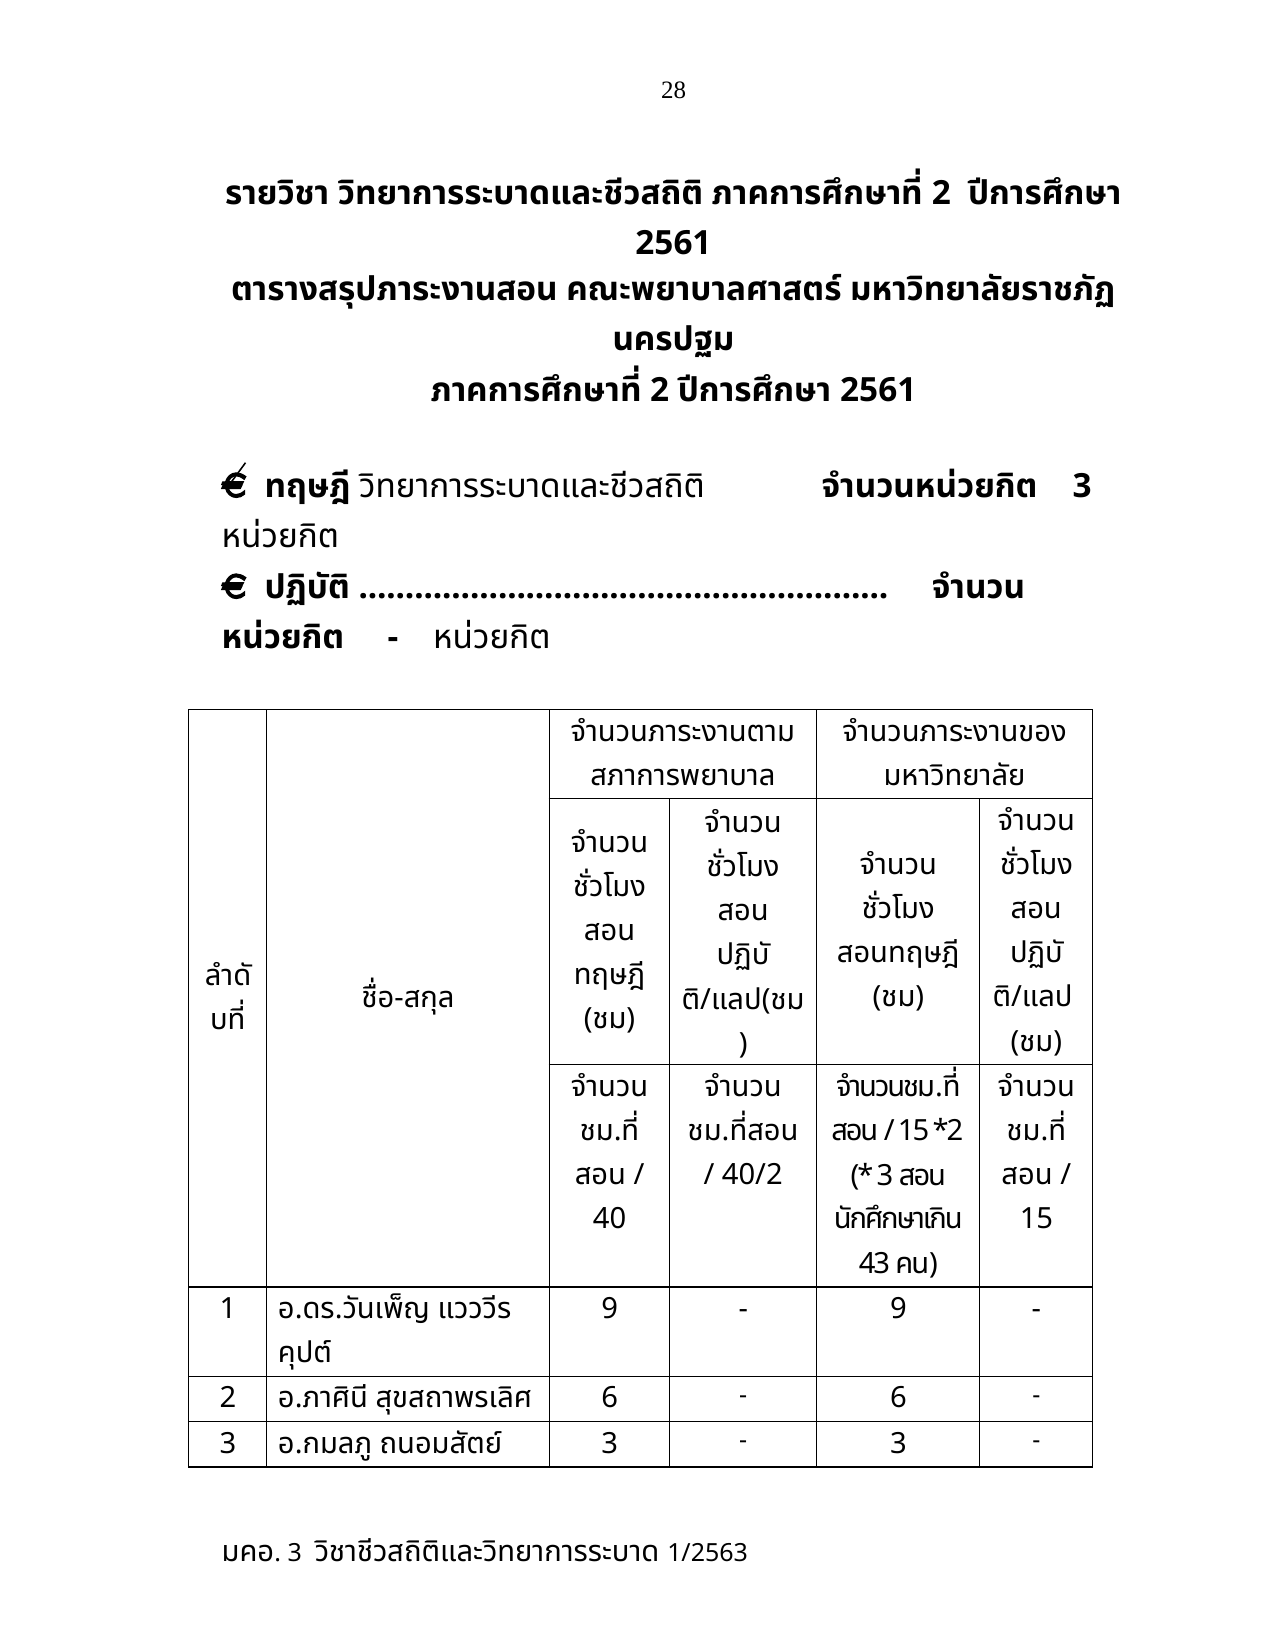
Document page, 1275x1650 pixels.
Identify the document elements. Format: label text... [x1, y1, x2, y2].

table_cell - [670, 1377, 816, 1421]
table_cell - [980, 1377, 1092, 1421]
table_cell จำนวนชั่วโมง สอนทฤษฎี (ชม) [550, 799, 669, 1064]
table_cell 3 [550, 1422, 669, 1466]
table_cell 2 [189, 1377, 266, 1421]
text ปฏิบัติ ………………………………………………… จำนวนหน่วยกิต - หน่วยกิต [221, 563, 1125, 664]
table_cell จำนวนชั่วโมง สอน ปฏิบัติ/แลป (ชม) [980, 799, 1092, 1064]
table_cell 3 [189, 1422, 266, 1466]
table_cell อ.ดร.วันเพ็ญ แวววีรคุปต์ [267, 1288, 549, 1376]
text ตารางสรุปภาระงานสอน คณะพยาบาลศาสตร์ มหาวิทยาลัยราชภัฏนครปฐม [221, 264, 1125, 365]
table_cell 3 [817, 1422, 979, 1466]
table_cell อ.กมลภู ถนอมสัตย์ [267, 1422, 549, 1466]
table_cell จำนวนชั่วโมง สอน ปฏิบัติ/แลป(ชม) [670, 799, 816, 1064]
table_cell - [980, 1288, 1092, 1376]
table_cell จำนวนชม.ที่สอน / 15 *2 (* 3 สอนนักศึกษาเกิน 43 คน) [817, 1065, 979, 1286]
table_cell 9 [550, 1288, 669, 1376]
table_header จำนวนภาระงานตามสภาการพยาบาล [550, 710, 816, 798]
text ภาคการศึกษาที่ 2 ปีการศึกษา 2561 [221, 365, 1125, 416]
table_header จำนวนภาระงานของมหาวิทยาลัย [817, 710, 1092, 798]
table_header ชื่อ-สกุล [267, 710, 549, 1286]
text รายวิชา วิทยาการระบาดและชีวสถิติ ภาคการศึกษาที่ 2 ปีการศึกษา 2561 [221, 168, 1125, 264]
table_cell - [670, 1422, 816, 1466]
table_header ลำดับที่ [189, 710, 266, 1286]
table_cell 6 [817, 1377, 979, 1421]
table_cell 1 [189, 1288, 266, 1376]
table_cell จำนวนชั่วโมง สอนทฤษฎี (ชม) [817, 799, 979, 1064]
table_cell จำนวนชม.ที่สอน / 40/2 [670, 1065, 816, 1286]
table_cell 9 [817, 1288, 979, 1376]
table_cell - [670, 1288, 816, 1376]
table_cell จำนวนชม.ที่สอน / 15 [980, 1065, 1092, 1286]
table_cell - [980, 1422, 1092, 1466]
table_cell อ.ภาศินี สุขสถาพรเลิศ [267, 1377, 549, 1421]
table_cell จำนวนชม.ที่สอน / 40 [550, 1065, 669, 1286]
text ทฤษฎี วิทยาการระบาดและชีวสถิติ จำนวนหน่วยกิต 3 หน่วยกิต [221, 461, 1125, 563]
table_cell 6 [550, 1377, 669, 1421]
